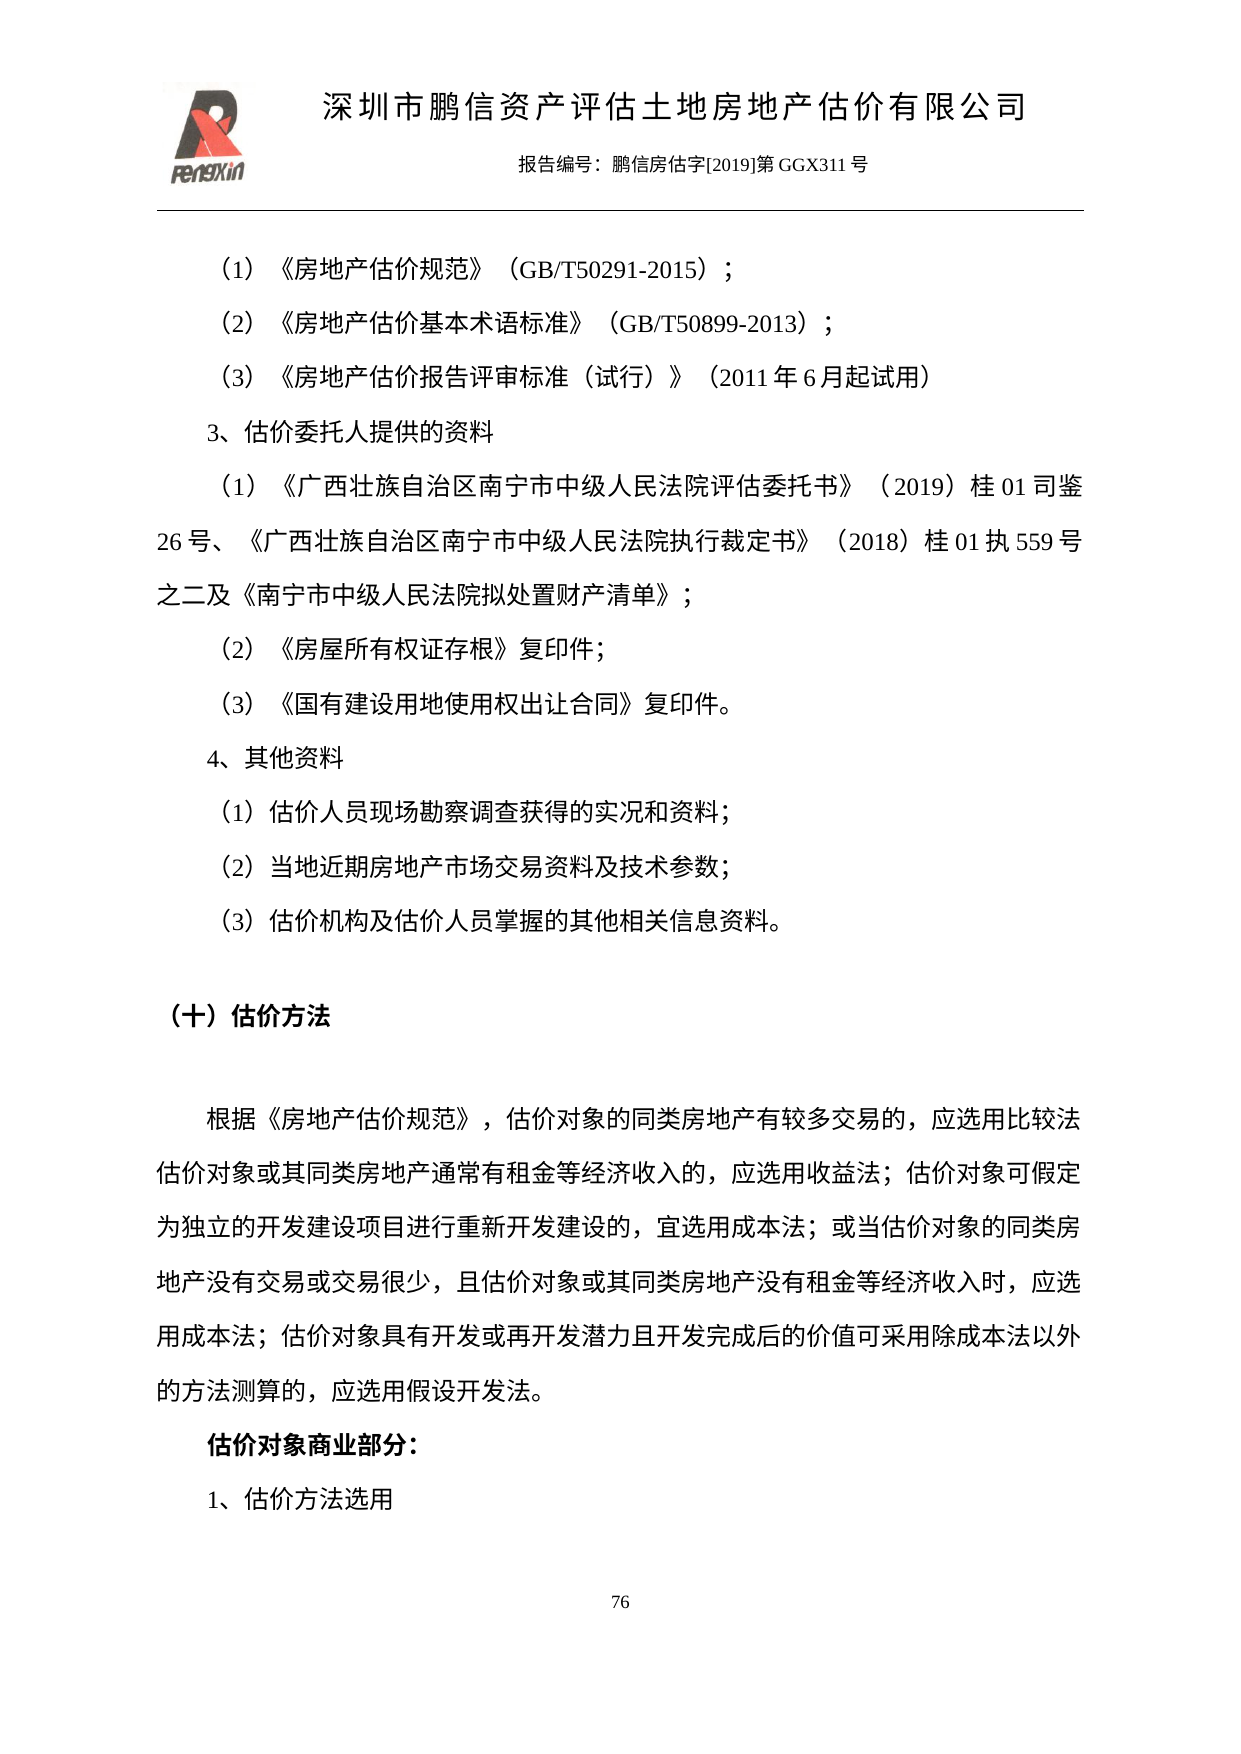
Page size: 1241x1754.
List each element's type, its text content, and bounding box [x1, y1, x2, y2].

text 根据《房地产估价规范》，估价对象的同类房地产有较多交易的，应选用比较法；估价对象或其同类房地产通常有租金等经济收入的，应选用收益法；估价对象可假定为独立的开发建设项目进行重新开发建设的，宜选用成本法；或当估价对象的同类房地产没有交易或交易很少，且估价对象或其同类房地产没有租金等经济收入时，应选用成本法；估价对象具有开发或再开发潜力且开发完成后的价值可采用除成本法以外的方法测算的，应选用假设开发法。 [157, 1099, 1084, 1407]
text 估价对象商业部分： [157, 1425, 1084, 1462]
text （2）《房地产估价基本术语标准》（GB/T50899-2013）； [157, 303, 1084, 340]
text （2）《房屋所有权证存根》复印件； [157, 630, 1084, 666]
text 1、估价方法选用 [157, 1480, 1084, 1516]
subtitle （十）估价方法 [157, 983, 1084, 1046]
text （3）《国有建设用地使用权出让合同》复印件。 [157, 684, 1084, 720]
text 4、其他资料 [157, 738, 1084, 775]
picture [162, 82, 256, 187]
text （1）估价人员现场勘察调查获得的实况和资料； [157, 793, 1084, 829]
text （3）《房地产估价报告评审标准（试行）》（2011年6月起试用） [157, 358, 1084, 394]
text （1）《房地产估价规范》（GB/T50291-2015）； [157, 249, 1084, 285]
text 3、估价委托人提供的资料 [157, 412, 1084, 448]
text （2）当地近期房地产市场交易资料及技术参数； [157, 847, 1084, 883]
text （3）估价机构及估价人员掌握的其他相关信息资料。 [157, 902, 1084, 938]
text （1）《广西壮族自治区南宁市中级人民法院评估委托书》（2019）桂01司鉴26号、《广西壮族自治区南宁市中级人民法院执行裁定书》（2018）桂01执559号之二及《南宁市中级人民法院拟处置财产清单》； [157, 467, 1084, 612]
